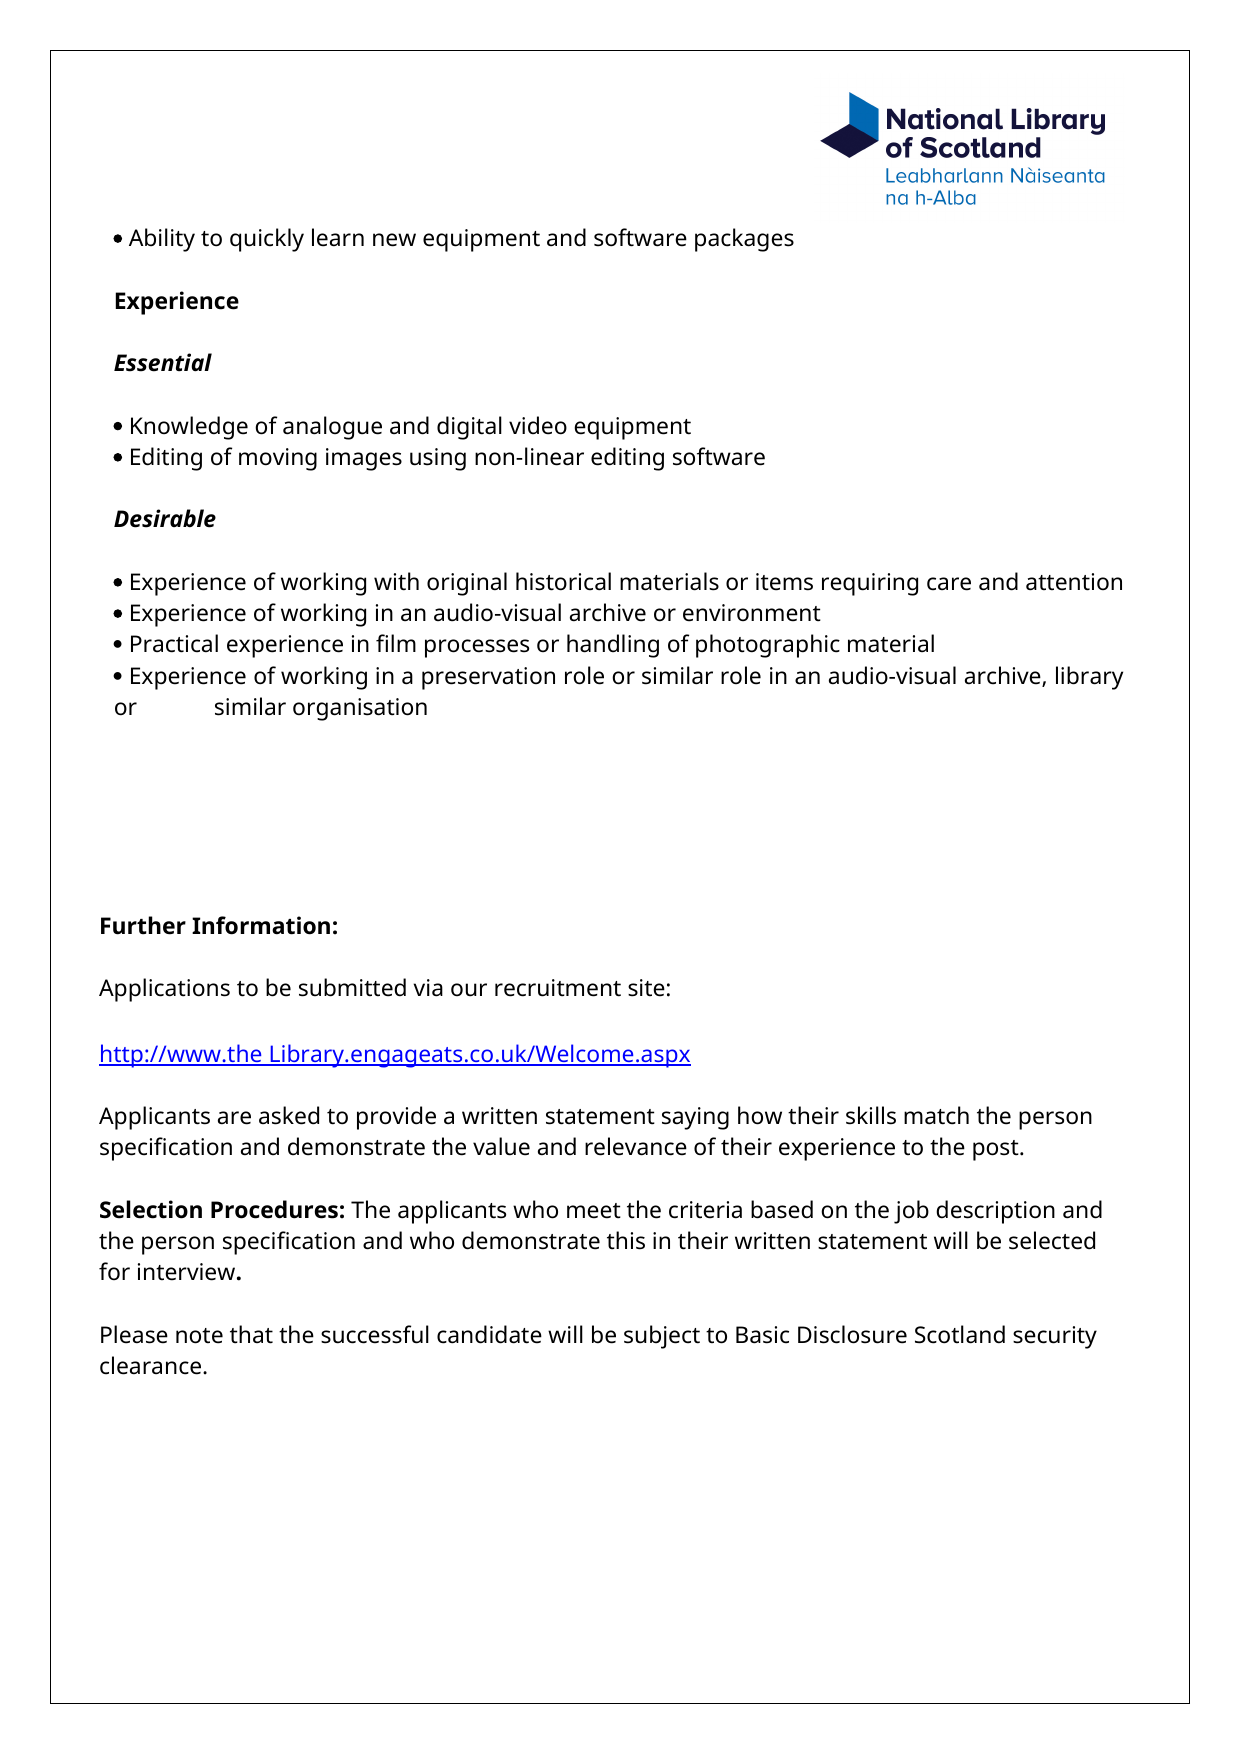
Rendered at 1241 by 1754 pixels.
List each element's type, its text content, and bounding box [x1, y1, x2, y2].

list Practical experience in film processes or handling of photographic material [114, 628, 1125, 660]
text http://www.the Library.engageats.co.uk/Welcome.aspx [99, 1037, 1125, 1069]
text Desirable [114, 503, 1125, 535]
list Experience of working in a preservation role or similar role in an audio-visual archive, library or similar organisation [114, 660, 1125, 722]
list Experience of working with original historical materials or items requiring care and attention [114, 566, 1125, 597]
text Please note that the successful candidate will be subject to Basic Disclosure Scotland security clearance. [99, 1319, 1125, 1381]
list Knowledge of analogue and digital video equipment [114, 410, 1125, 441]
text Selection Procedures: The applicants who meet the criteria based on the job description and the person specification and who demonstrate this in their written statement will be selected for interview. [99, 1194, 1125, 1287]
picture [814, 73, 1125, 223]
list Editing of moving images using non-linear editing software [114, 441, 1125, 472]
text Essential [114, 347, 1125, 378]
list Ability to quickly learn new equipment and software packages [114, 222, 1125, 253]
text Applicants are asked to provide a written statement saying how their skills match the person specification and demonstrate the value and relevance of their experience to the post. [99, 1100, 1125, 1162]
list Experience of working in an audio-visual archive or environment [114, 597, 1125, 628]
text Experience [114, 285, 1125, 316]
text Applications to be submitted via our recruitment site: [99, 972, 1125, 1003]
text Further Information: [99, 910, 1125, 941]
